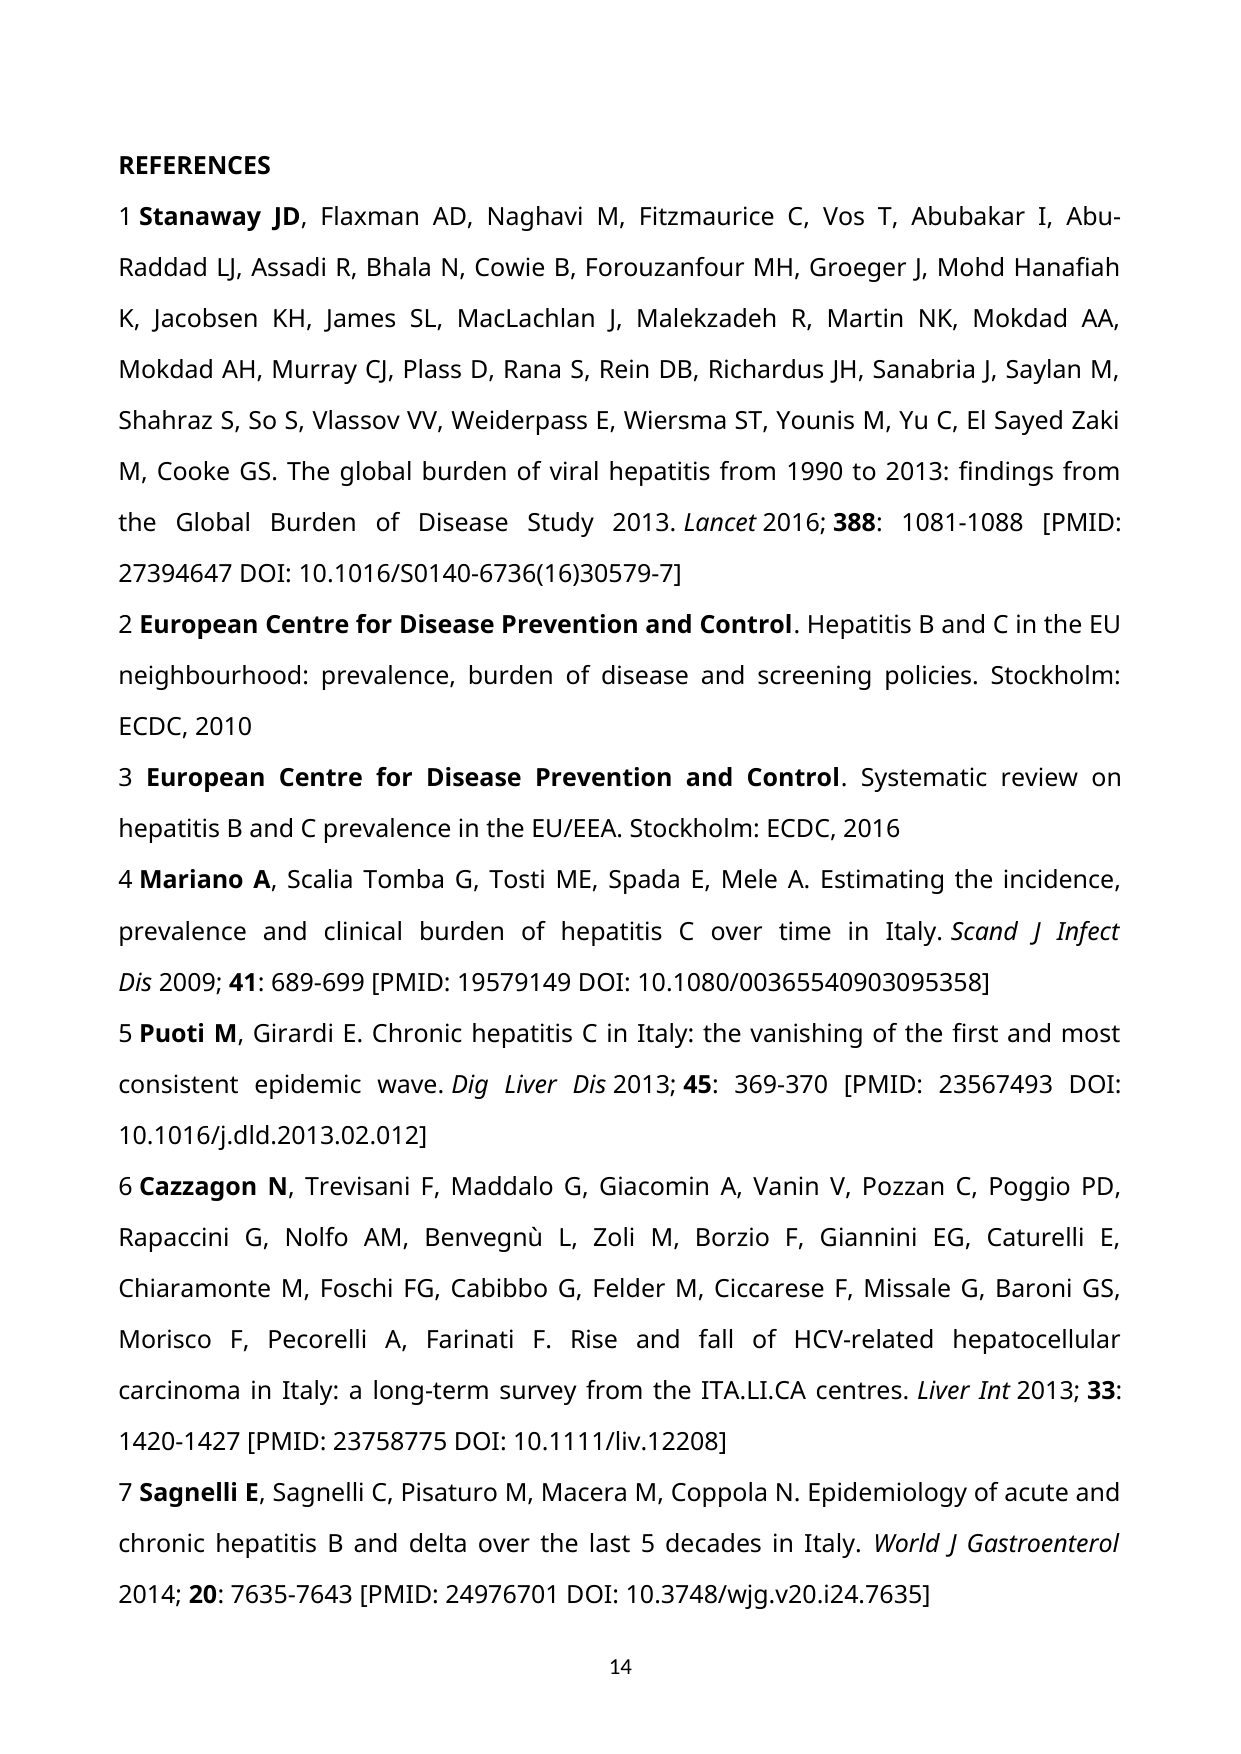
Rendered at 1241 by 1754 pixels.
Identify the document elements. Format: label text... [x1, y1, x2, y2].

text 7 Sagnelli E, Sagnelli C, Pisaturo M, Macera M, Coppola N. Epidemiology of acute and chronic hepatitis B and delta over the last 5 decades in Italy. World J Gastroenterol 2014; 20: 7635-7643 [PMID: 24976701 DOI: 10.3748/wjg.v20.i24.7635] [118, 1475, 1122, 1611]
text 1 Stanaway JD, Flaxman AD, Naghavi M, Fitzmaurice C, Vos T, Abubakar I, Abu-Raddad LJ, Assadi R, Bhala N, Cowie B, Forouzanfour MH, Groeger J, Mohd Hanafiah K, Jacobsen KH, James SL, MacLachlan J, Malekzadeh R, Martin NK, Mokdad AA, Mokdad AH, Murray CJ, Plass D, Rana S, Rein DB, Richardus JH, Sanabria J, Saylan M, Shahraz S, So S, Vlassov VV, Weiderpass E, Wiersma ST, Younis M, Yu C, El Sayed Zaki M, Cooke GS. The global burden of viral hepatitis from 1990 to 2013: findings from the Global Burden of Disease Study 2013. Lancet 2016; 388: 1081-1088 [PMID: 27394647 DOI: 10.1016/S0140-6736(16)30579-7] [118, 199, 1122, 590]
text 3 European Centre for Disease Prevention and Control. Systematic review on hepatitis B and C prevalence in the EU/EEA. Stockholm: ECDC, 2016 [118, 760, 1122, 845]
text 4 Mariano A, Scalia Tomba G, Tosti ME, Spada E, Mele A. Estimating the incidence, prevalence and clinical burden of hepatitis C over time in Italy. Scand J Infect Dis 2009; 41: 689-699 [PMID: 19579149 DOI: 10.1080/00365540903095358] [118, 862, 1122, 998]
text REFERENCES [118, 148, 1122, 182]
text 6 Cazzagon N, Trevisani F, Maddalo G, Giacomin A, Vanin V, Pozzan C, Poggio PD, Rapaccini G, Nolfo AM, Benvegnù L, Zoli M, Borzio F, Giannini EG, Caturelli E, Chiaramonte M, Foschi FG, Cabibbo G, Felder M, Ciccarese F, Missale G, Baroni GS, Morisco F, Pecorelli A, Farinati F. Rise and fall of HCV-related hepatocellular carcinoma in Italy: a long-term survey from the ITA.LI.CA centres. Liver Int 2013; 33: 1420-1427 [PMID: 23758775 DOI: 10.1111/liv.12208] [118, 1168, 1122, 1458]
text 2 European Centre for Disease Prevention and Control. Hepatitis B and C in the EU neighbourhood: prevalence, burden of disease and screening policies. Stockholm: ECDC, 2010 [118, 607, 1122, 743]
text 5 Puoti M, Girardi E. Chronic hepatitis C in Italy: the vanishing of the first and most consistent epidemic wave. Dig Liver Dis 2013; 45: 369-370 [PMID: 23567493 DOI: 10.1016/j.dld.2013.02.012] [118, 1015, 1122, 1151]
